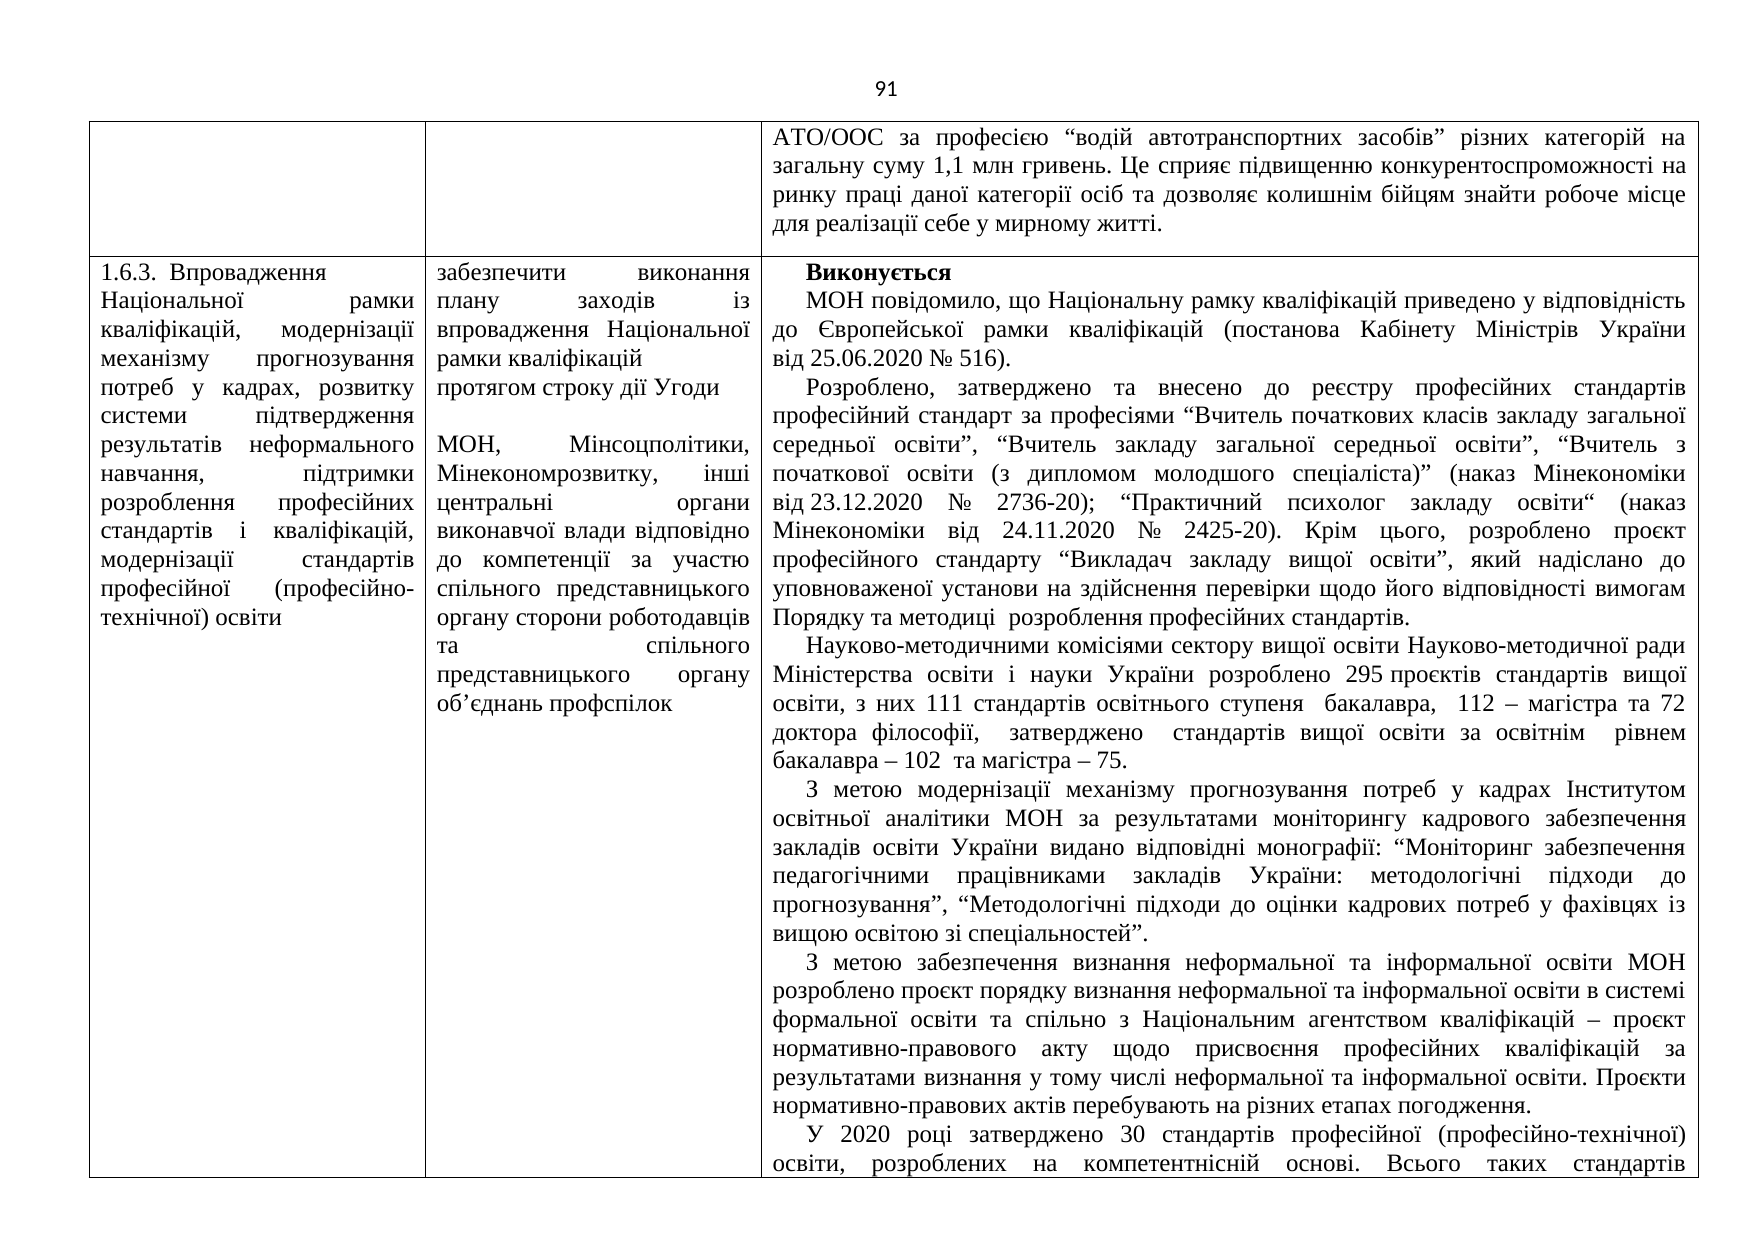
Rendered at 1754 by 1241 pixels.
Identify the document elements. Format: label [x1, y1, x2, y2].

table_cell [426, 122, 761, 256]
table_cell [762, 257, 1698, 1177]
table_cell [90, 257, 425, 1177]
table_cell [90, 122, 425, 256]
table_cell [762, 122, 1698, 256]
table_cell [426, 257, 761, 1177]
